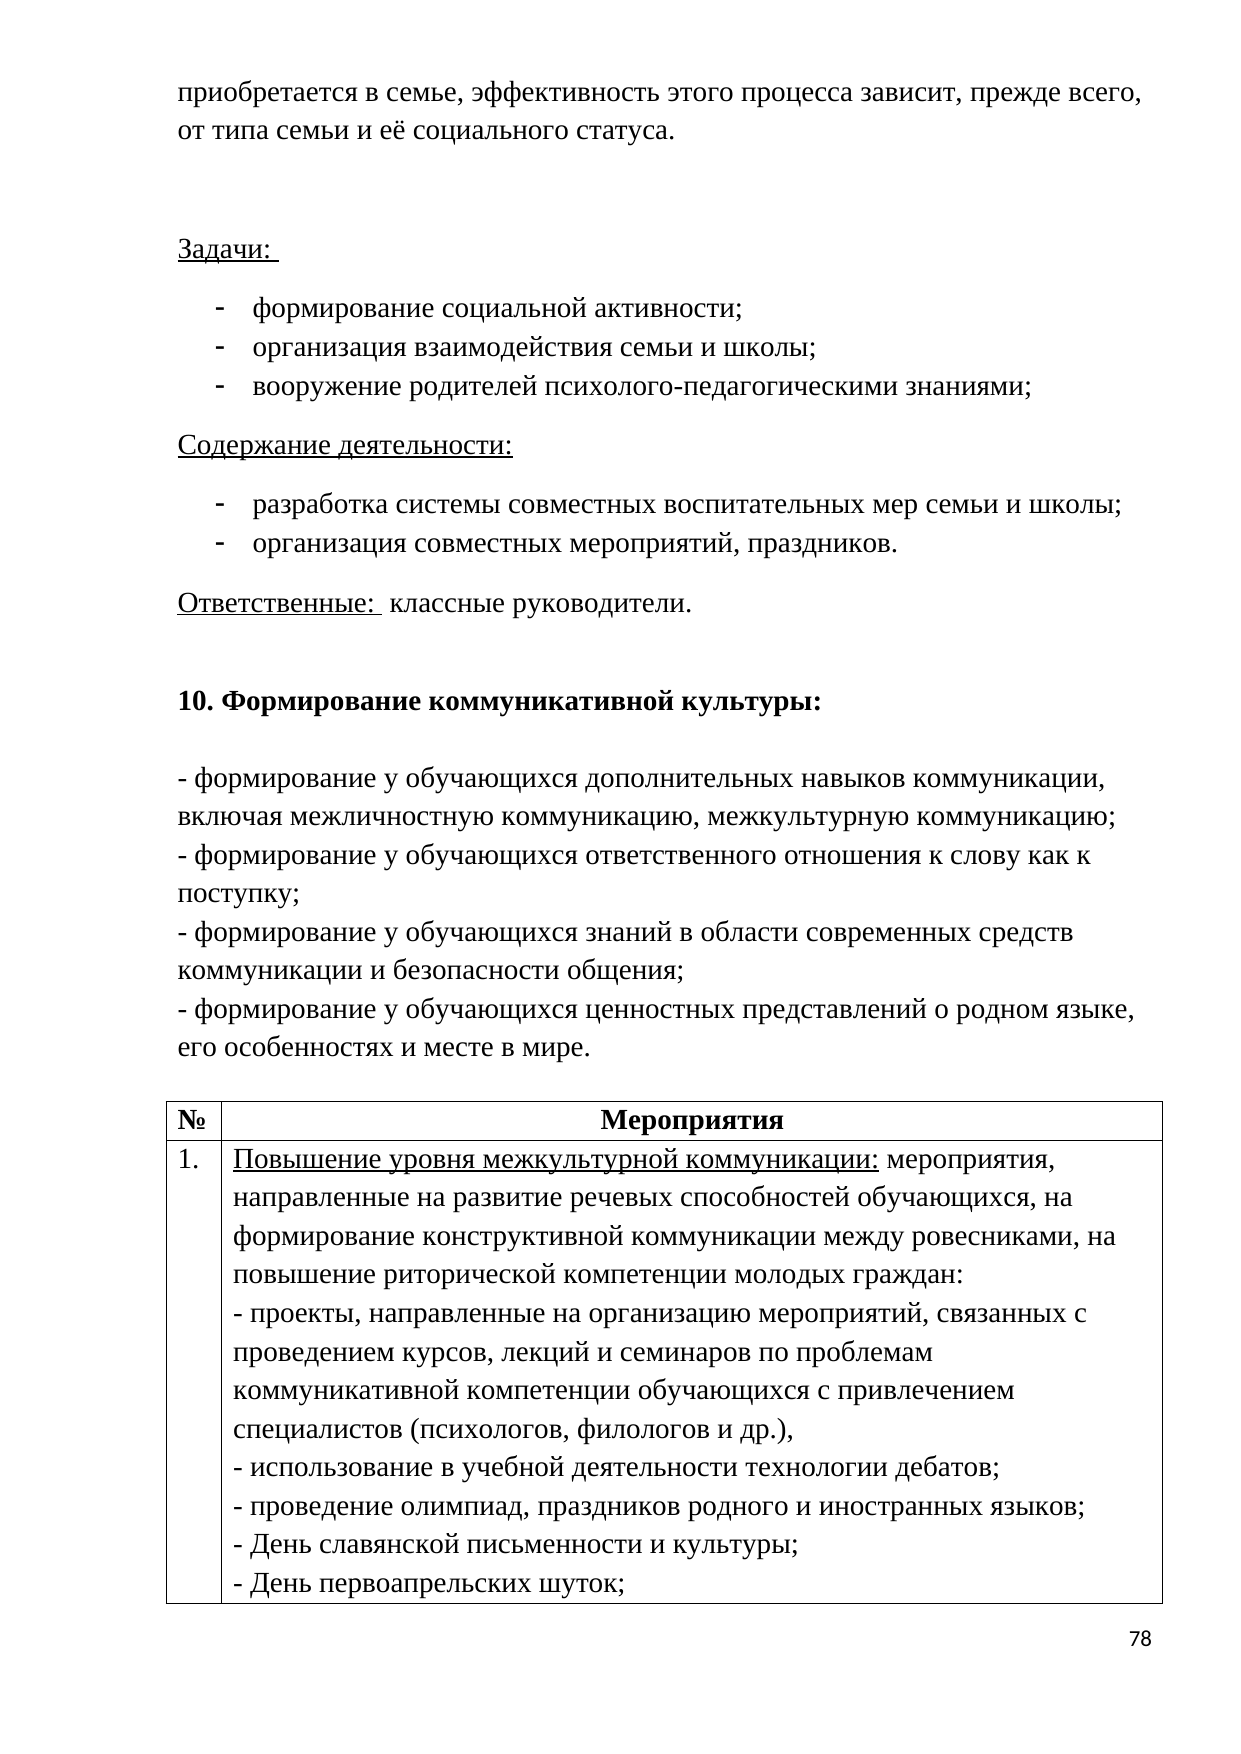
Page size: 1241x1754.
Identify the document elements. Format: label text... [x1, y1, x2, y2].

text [177, 74, 1152, 146]
text Содержание деятельности: [177, 427, 1152, 461]
text - формирование у обучающихся ответственного отношения к слову как к поступку; [177, 837, 1152, 909]
list формирование социальной активности; [215, 291, 1152, 324]
text - формирование у обучающихся дополнительных навыков коммуникации, включая межличностную коммуникацию, межкультурную коммуникацию; [177, 760, 1152, 832]
text 10. Формирование коммуникативной культуры: [177, 683, 1152, 716]
text - формирование у обучающихся знаний в области современных средств коммуникации и безопасности общения; [177, 914, 1152, 986]
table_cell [222, 1141, 1162, 1603]
text Ответственные: классные руководители. [177, 585, 1152, 618]
list организация совместных мероприятий, праздников. [215, 525, 1152, 559]
table_header Мероприятия [222, 1102, 1162, 1140]
list организация взаимодействия семьи и школы; [215, 329, 1152, 363]
list разработка системы совместных воспитательных мер семьи и школы; [215, 487, 1152, 520]
table_cell 1. [167, 1141, 221, 1603]
list вооружение родителей психолого-педагогическими знаниями; [215, 368, 1152, 401]
text - формирование у обучающихся ценностных представлений о родном языке, его особенностях и месте в мире. [177, 991, 1152, 1063]
table_header № [167, 1102, 221, 1140]
text Задачи: [177, 231, 1152, 265]
